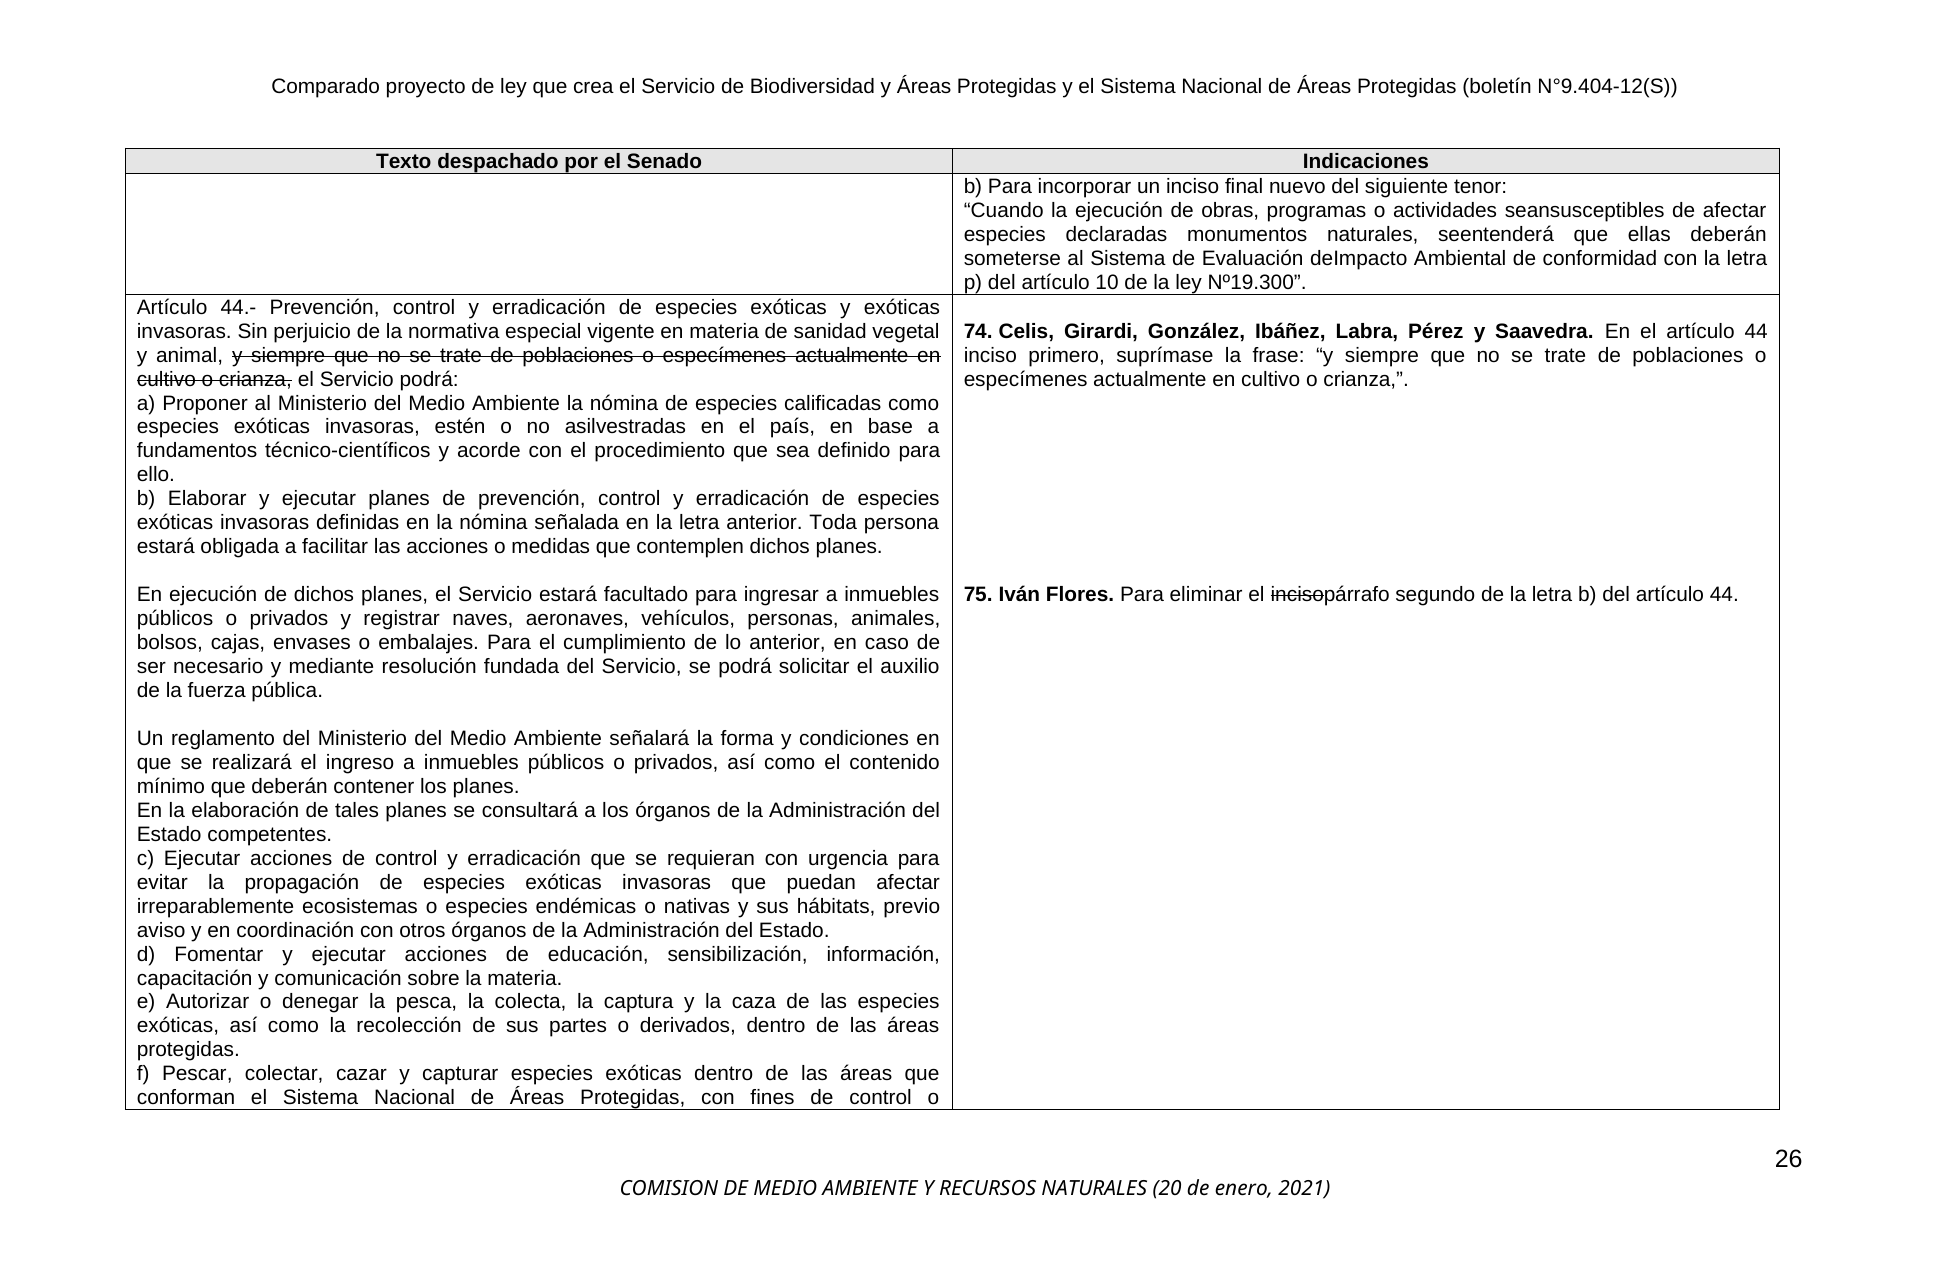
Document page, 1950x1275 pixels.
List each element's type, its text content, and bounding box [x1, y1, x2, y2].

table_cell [953, 174, 1779, 293]
table_header Indicaciones [953, 149, 1779, 173]
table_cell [126, 174, 952, 293]
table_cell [953, 295, 1779, 1109]
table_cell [126, 295, 952, 1109]
table_header Texto despachado por el Senado [126, 149, 952, 173]
